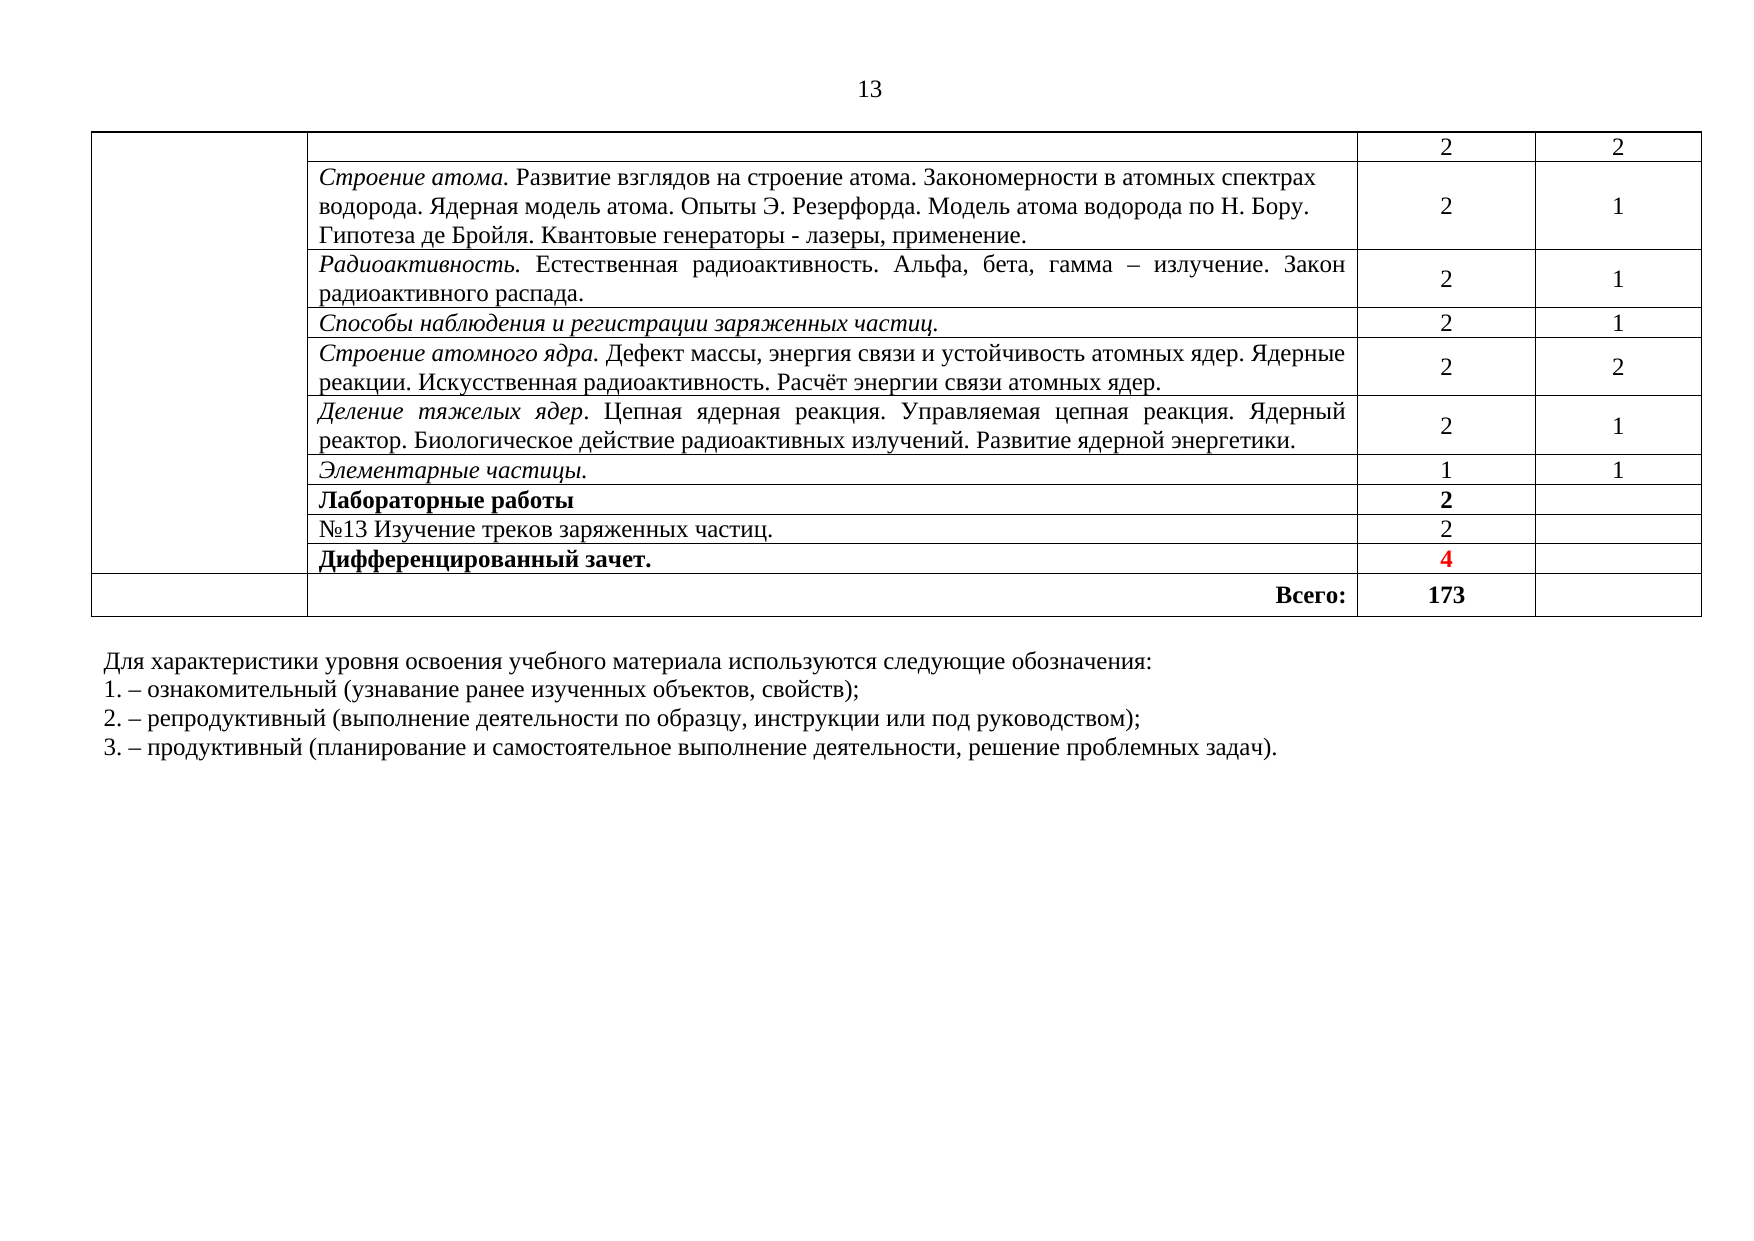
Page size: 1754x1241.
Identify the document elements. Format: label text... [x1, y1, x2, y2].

table_cell [1536, 544, 1701, 573]
table_cell 2 [1358, 338, 1535, 395]
table_cell 1 [1536, 308, 1701, 337]
table_cell 2 [1358, 485, 1535, 513]
table_cell №13 Изучение треков заряженных частиц. [308, 515, 1357, 543]
table_cell 2 [1358, 515, 1535, 543]
table_cell [1536, 515, 1701, 543]
table_cell [308, 133, 1357, 161]
text 3. – продуктивный (планирование и самостоятельное выполнение деятельности, решение проблемных задач). [103, 732, 1636, 761]
table_cell Радиоактивность. Естественная радиоактивность. Альфа, бета, гамма – излучение. Закон радиоактивного распада. [308, 250, 1357, 307]
table_cell 1 [1358, 455, 1535, 484]
table_cell Деление тяжелых ядер. Цепная ядерная реакция. Управляемая цепная реакция. Ядерный реактор. Биологическое действие радиоактивных излучений. Развитие ядерной энергетики. [308, 396, 1357, 454]
table_cell 2 [1536, 338, 1701, 395]
text Для характеристики уровня освоения учебного материала используются следующие обозначения: [103, 646, 1636, 674]
table_cell 2 [1536, 133, 1701, 161]
table_cell Дифференцированный зачет. [308, 544, 1357, 573]
table_cell 2 [1358, 133, 1535, 161]
table_cell Лабораторные работы [308, 485, 1357, 513]
table_cell 1 [1536, 162, 1701, 248]
table_cell 173 [1358, 574, 1535, 616]
text 2. – репродуктивный (выполнение деятельности по образцу, инструкции или под руководством); [103, 703, 1636, 732]
table_cell [1536, 574, 1701, 616]
table_cell Элементарные частицы. [308, 455, 1357, 484]
table_cell 1 [1536, 250, 1701, 307]
table_cell [92, 574, 307, 616]
table_cell Всего: [308, 574, 1357, 616]
table_cell 2 [1358, 162, 1535, 248]
table_cell 1 [1536, 455, 1701, 484]
table_cell 2 [1358, 396, 1535, 454]
table_cell 4 [1358, 544, 1535, 573]
table_cell 2 [1358, 308, 1535, 337]
table_cell 1 [1536, 396, 1701, 454]
table_cell Строение атома. Развитие взглядов на строение атома. Закономерности в атомных спектрах водорода. Ядерная модель атома. Опыты Э. Резерфорда. Модель атома водорода по Н. Бору. Гипотеза де Бройля. Квантовые генераторы - лазеры, применение. [308, 162, 1357, 248]
table_cell Строение атомного ядра. Дефект массы, энергия связи и устойчивость атомных ядер. Ядерные реакции. Искусственная радиоактивность. Расчёт энергии связи атомных ядер. [308, 338, 1357, 395]
table_cell [1536, 485, 1701, 513]
text 1. – ознакомительный (узнавание ранее изученных объектов, свойств); [103, 674, 1636, 703]
table_cell Способы наблюдения и регистрации заряженных частиц. [308, 308, 1357, 337]
table_cell 2 [1358, 250, 1535, 307]
